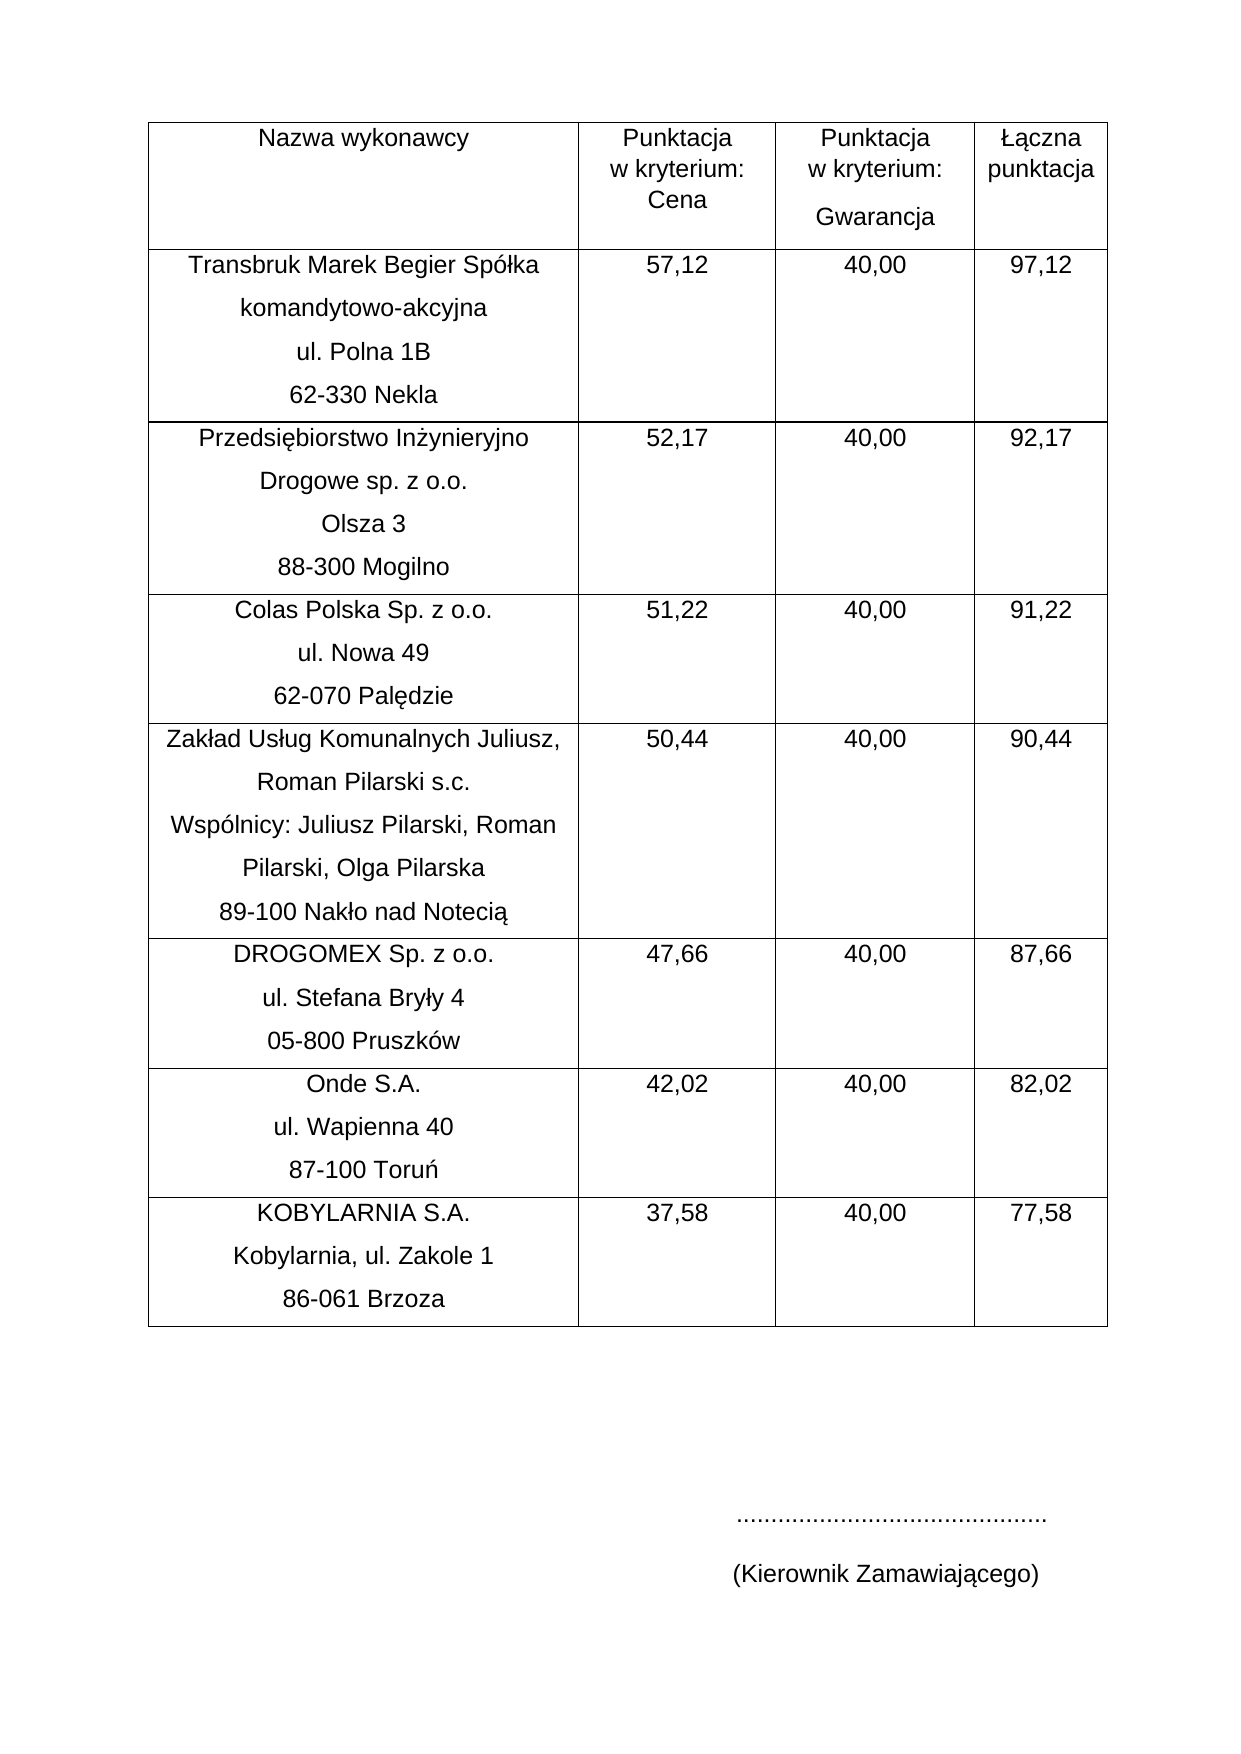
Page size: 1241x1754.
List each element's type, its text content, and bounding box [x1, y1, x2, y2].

table_cell KOBYLARNIA S.A. Kobylarnia, ul. Zakole 1 86-061 Brzoza [149, 1198, 578, 1326]
table_cell 92,17 [975, 423, 1107, 594]
table_header Łączna punktacja [975, 123, 1107, 249]
table_cell 42,02 [579, 1069, 775, 1197]
table_cell 40,00 [776, 1198, 974, 1326]
table_cell DROGOMEX Sp. z o.o. ul. Stefana Bryły 4 05-800 Pruszków [149, 939, 578, 1067]
table_header Punktacja w kryterium: Gwarancja [776, 123, 974, 249]
table_cell 50,44 [579, 724, 775, 938]
table_cell Colas Polska Sp. z o.o. ul. Nowa 49 62-070 Palędzie [149, 595, 578, 723]
table_cell 82,02 [975, 1069, 1107, 1197]
table_cell 51,22 [579, 595, 775, 723]
table_cell 87,66 [975, 939, 1107, 1067]
table_cell 90,44 [975, 724, 1107, 938]
table_cell Przedsiębiorstwo Inżynieryjno Drogowe sp. z o.o. Olsza 3 88-300 Mogilno [149, 423, 578, 594]
table_cell 40,00 [776, 939, 974, 1067]
table_cell 40,00 [776, 423, 974, 594]
table_cell 52,17 [579, 423, 775, 594]
text (Kierownik Zamawiającego) [679, 1559, 1092, 1588]
table_cell 91,22 [975, 595, 1107, 723]
list ............................................. [691, 1499, 1092, 1528]
table_cell 57,12 [579, 250, 775, 421]
table_cell Transbruk Marek Begier Spółka komandytowo-akcyjna ul. Polna 1B 62-330 Nekla [149, 250, 578, 421]
table_header Punktacja w kryterium: Cena [579, 123, 775, 249]
table_cell 77,58 [975, 1198, 1107, 1326]
table_cell 40,00 [776, 595, 974, 723]
table_cell 40,00 [776, 724, 974, 938]
table_cell 97,12 [975, 250, 1107, 421]
table_header Nazwa wykonawcy [149, 123, 578, 249]
table_cell 47,66 [579, 939, 775, 1067]
table_cell 40,00 [776, 1069, 974, 1197]
table_cell Onde S.A. ul. Wapienna 40 87-100 Toruń [149, 1069, 578, 1197]
table_cell 37,58 [579, 1198, 775, 1326]
table_cell 40,00 [776, 250, 974, 421]
table_cell Zakład Usług Komunalnych Juliusz, Roman Pilarski s.c. Wspólnicy: Juliusz Pilarski, Roman Pilarski, Olga Pilarska 89-100 Nakło nad Notecią [149, 724, 578, 938]
